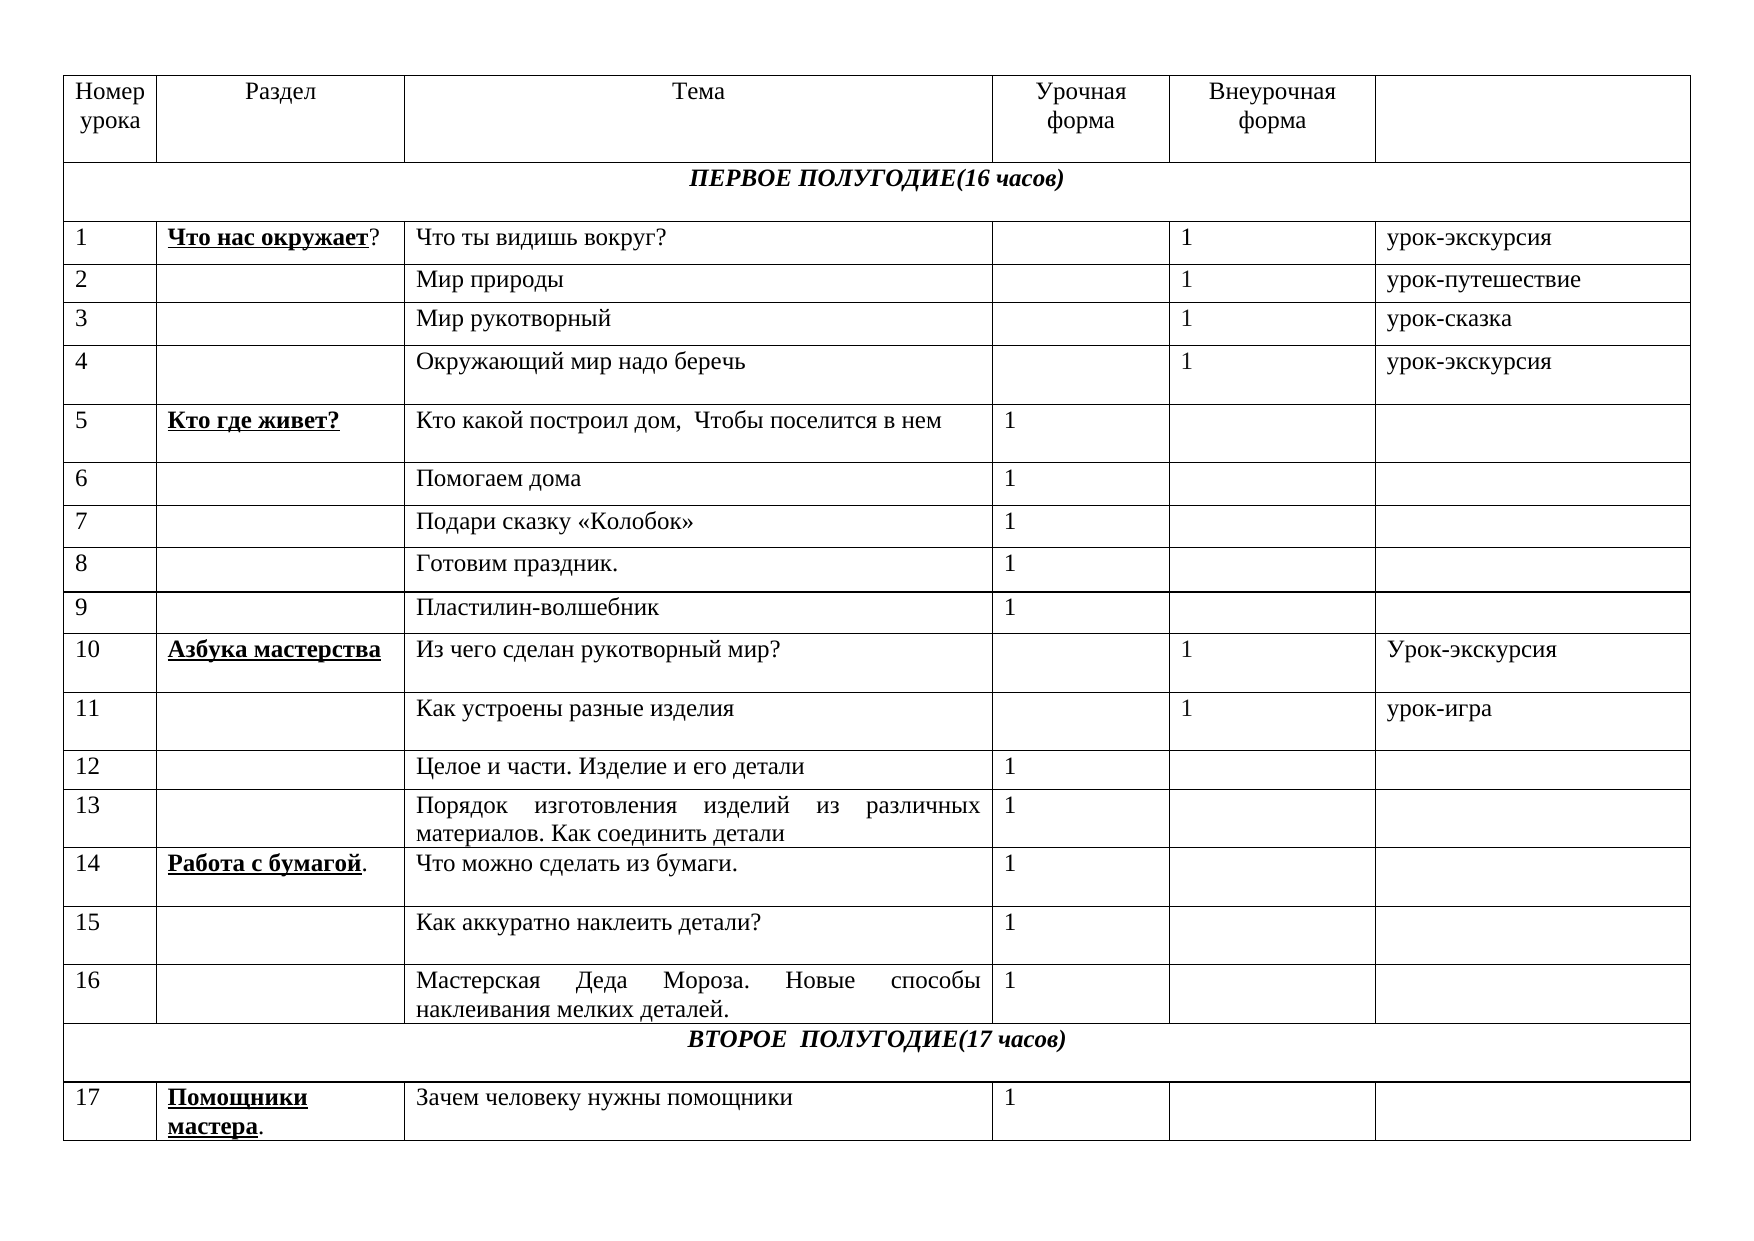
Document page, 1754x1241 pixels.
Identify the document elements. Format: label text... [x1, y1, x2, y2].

table_cell Урок-экскурсия [1376, 634, 1690, 692]
table_cell [157, 548, 404, 591]
table_cell 12 [64, 751, 156, 789]
table_cell [157, 693, 404, 750]
table_cell Что ты видишь вокруг? [405, 222, 992, 263]
table_cell [1376, 405, 1690, 462]
table_cell Помогаем дома [405, 463, 992, 505]
table_cell 1 [1170, 693, 1375, 750]
table_cell 1 [993, 593, 1169, 633]
table_cell Готовим праздник. [405, 548, 992, 591]
table_cell 17 [64, 1083, 156, 1140]
table_cell 4 [64, 346, 156, 404]
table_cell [405, 1083, 992, 1140]
table_cell 14 [64, 848, 156, 906]
table_cell Пластилин-волшебник [405, 593, 992, 633]
table_cell Что нас окружает? [157, 222, 404, 263]
table_cell 1 [993, 506, 1169, 547]
table_cell [157, 463, 404, 505]
table_cell [1376, 463, 1690, 505]
table_cell [1170, 548, 1375, 591]
table_cell 15 [64, 907, 156, 964]
table_cell Что можно сделать из бумаги. [405, 848, 992, 906]
table_cell [1376, 751, 1690, 789]
table_cell [1376, 848, 1690, 906]
table_cell [157, 965, 404, 1023]
table_cell Работа с бумагой. [157, 848, 404, 906]
table_cell [1376, 907, 1690, 964]
table_cell [1376, 593, 1690, 633]
table_cell [157, 790, 404, 847]
table_cell [157, 303, 404, 345]
table_cell [157, 265, 404, 302]
table_header Раздел [157, 76, 404, 162]
table_cell Порядок изготовления изделий из различных материалов. Как соединить детали [405, 790, 992, 847]
table_cell 1 [1170, 265, 1375, 302]
table_cell [1170, 506, 1375, 547]
table_cell Мир природы [405, 265, 992, 302]
table_cell [993, 303, 1169, 345]
table_cell [157, 751, 404, 789]
table_cell [1170, 848, 1375, 906]
table_cell [1170, 907, 1375, 964]
table_cell [1170, 593, 1375, 633]
table_cell [1170, 463, 1375, 505]
table_cell Целое и части. Изделие и его детали [405, 751, 992, 789]
table_cell 7 [64, 506, 156, 547]
table_cell [993, 634, 1169, 692]
table_cell урок-экскурсия [1376, 222, 1690, 263]
table_header Внеурочная форма [1170, 76, 1375, 162]
table_cell 1 [993, 790, 1169, 847]
table_cell Кто какой построил дом, Чтобы поселится в нем [405, 405, 992, 462]
table_cell 1 [1170, 346, 1375, 404]
table_cell урок-путешествие [1376, 265, 1690, 302]
table_cell 1 [1170, 303, 1375, 345]
table_cell Мастерская Деда Мороза. Новые способы наклеивания мелких деталей. [405, 965, 992, 1023]
table_cell урок-сказка [1376, 303, 1690, 345]
table_cell 11 [64, 693, 156, 750]
table_cell Мир рукотворный [405, 303, 992, 345]
table_cell 3 [64, 303, 156, 345]
table_cell 1 [993, 907, 1169, 964]
table_cell 16 [64, 965, 156, 1023]
table_cell [1170, 751, 1375, 789]
table_cell Как устроены разные изделия [405, 693, 992, 750]
table_cell урок-игра [1376, 693, 1690, 750]
table_cell [1170, 1083, 1375, 1140]
table_cell 10 [64, 634, 156, 692]
table_cell 5 [64, 405, 156, 462]
table_cell 1 [993, 848, 1169, 906]
table_header Урочная форма [993, 76, 1169, 162]
table_cell [993, 265, 1169, 302]
table_cell Из чего сделан рукотворный мир? [405, 634, 992, 692]
table_header Номер урока [64, 76, 156, 162]
table_cell 6 [64, 463, 156, 505]
table_cell [1376, 790, 1690, 847]
table_cell 8 [64, 548, 156, 591]
table_header [1376, 76, 1690, 162]
table_cell Азбука мастерства [157, 634, 404, 692]
table_cell Помощники мастера. [157, 1083, 404, 1140]
table_cell 1 [993, 463, 1169, 505]
table_cell 9 [64, 593, 156, 633]
table_cell [157, 346, 404, 404]
table_cell Подари сказку «Колобок» [405, 506, 992, 547]
table_cell 1 [64, 222, 156, 263]
table_cell 13 [64, 790, 156, 847]
table_cell [1170, 965, 1375, 1023]
table_cell 1 [993, 751, 1169, 789]
table_cell Окружающий мир надо беречь [405, 346, 992, 404]
table_cell [157, 907, 404, 964]
table_cell 1 [1170, 634, 1375, 692]
table_cell [993, 346, 1169, 404]
table_cell [993, 693, 1169, 750]
table_cell Как аккуратно наклеить детали? [405, 907, 992, 964]
table_cell [157, 593, 404, 633]
table_cell [1376, 548, 1690, 591]
table_cell ВТОРОЕ ПОЛУГОДИЕ(17 часов) [64, 1024, 1690, 1081]
table_cell Кто где живет? [157, 405, 404, 462]
table_header Тема [405, 76, 992, 162]
table_cell ПЕРВОЕ ПОЛУГОДИЕ(16 часов) [64, 163, 1690, 221]
table_cell 1 [993, 405, 1169, 462]
table_cell 1 [993, 965, 1169, 1023]
table_cell [157, 506, 404, 547]
table_cell 2 [64, 265, 156, 302]
table_cell [1376, 965, 1690, 1023]
table_cell 1 [993, 1083, 1169, 1140]
table_cell [1376, 506, 1690, 547]
table_cell [1170, 405, 1375, 462]
table_cell [1376, 1083, 1690, 1140]
table_cell урок-экскурсия [1376, 346, 1690, 404]
table_cell [1170, 790, 1375, 847]
table_cell [993, 222, 1169, 263]
table_cell 1 [993, 548, 1169, 591]
table_cell 1 [1170, 222, 1375, 263]
